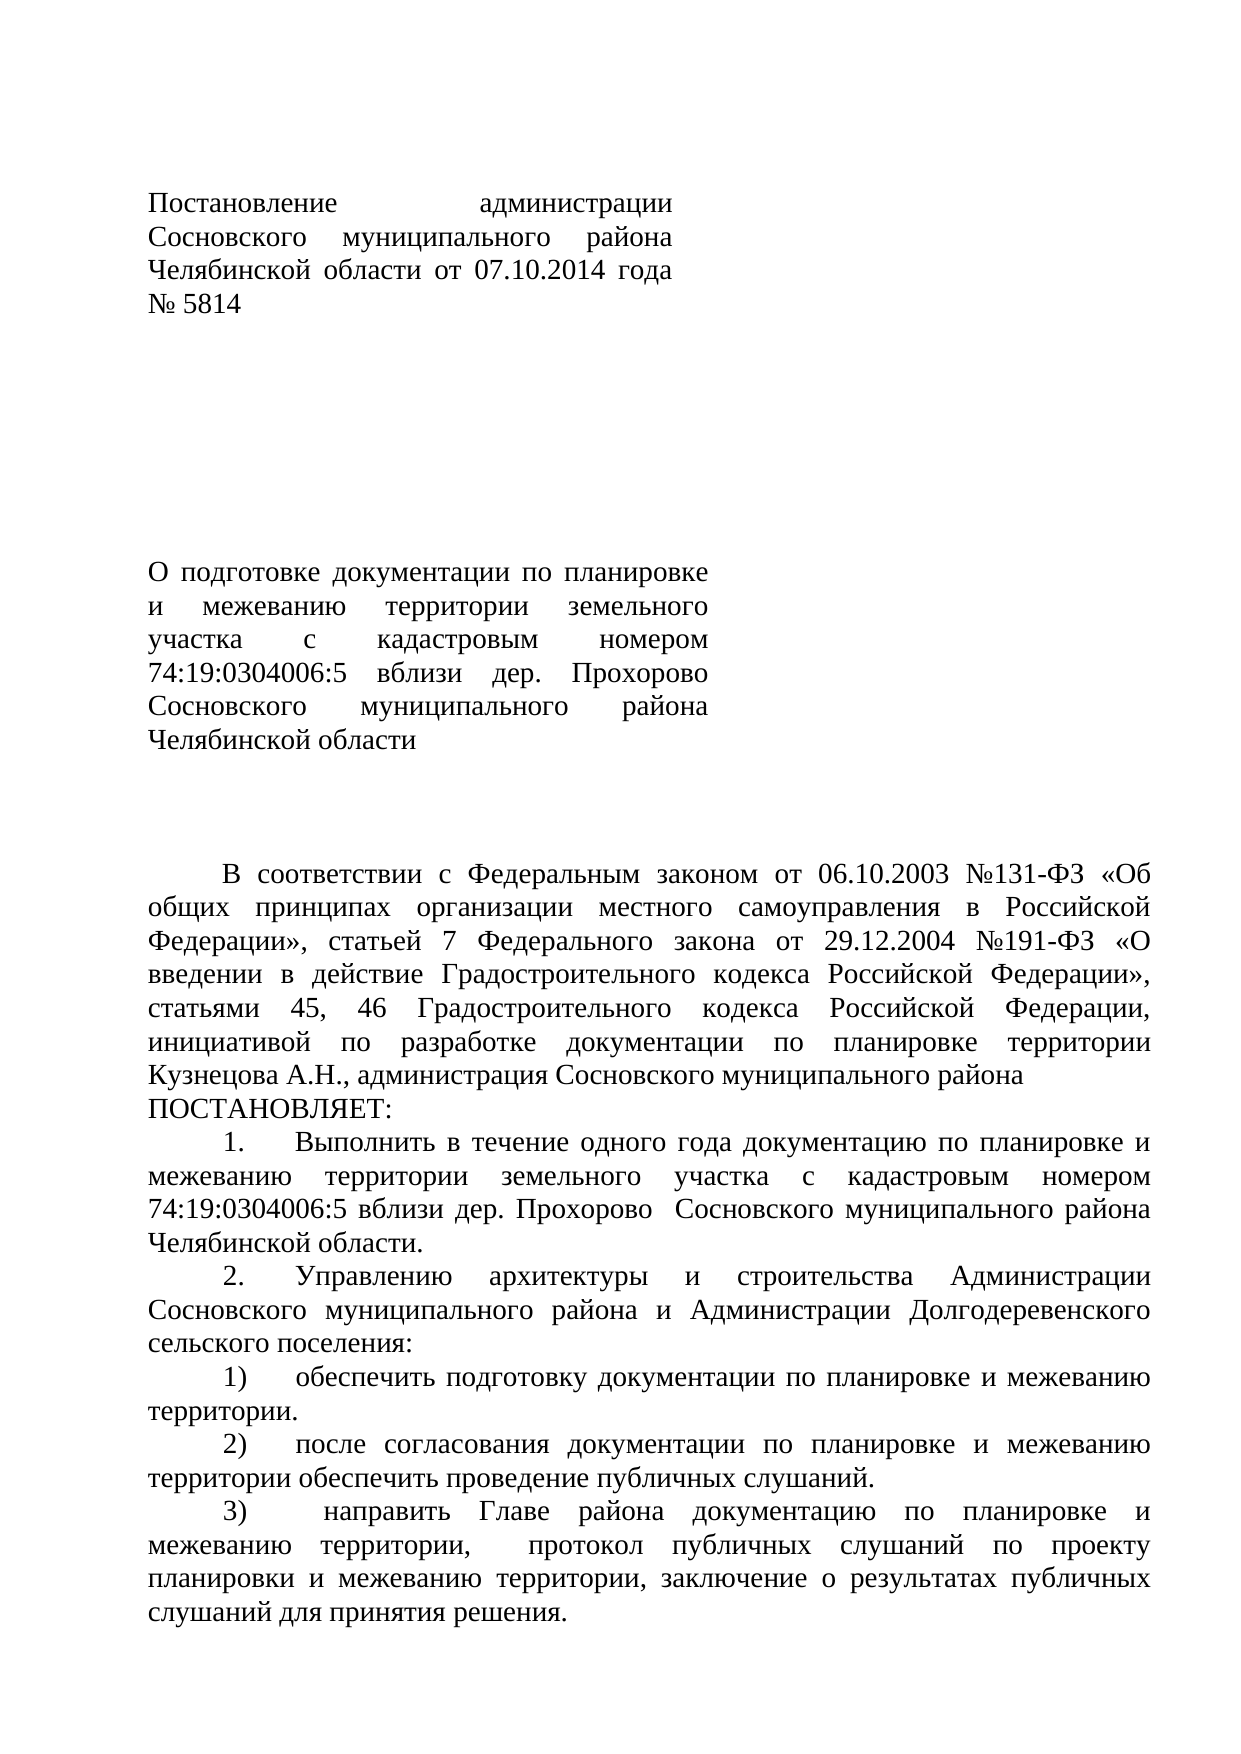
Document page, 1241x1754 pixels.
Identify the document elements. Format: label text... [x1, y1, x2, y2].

list направить Главе района документацию по планировке и межеванию территории, протокол публичных слушаний по проекту планировки и межеванию территории, заключение о результатах публичных слушаний для принятия решения. [148, 1493, 1152, 1627]
text ПОСТАНОВЛЯЕТ: [148, 1091, 1152, 1124]
list после согласования документации по планировке и межеванию территории обеспечить проведение публичных слушаний. [148, 1426, 1152, 1493]
list обеспечить подготовку документации по планировке и межеванию территории. [148, 1359, 1152, 1426]
text О подготовке документации по планировке и межеванию территории земельного участка с кадастровым номером 74:19:0304006:5 вблизи дер. Прохорово Сосновского муниципального района Челябинской области [148, 554, 709, 755]
text Постановление администрации Сосновского муниципального района Челябинской области от 07.10.2014 года № 5814 [148, 185, 673, 319]
list Управлению архитектуры и строительства Администрации Сосновского муниципального района и Администрации Долгодеревенского сельского поселения: [148, 1258, 1152, 1359]
text В соответствии с Федеральным законом от 06.10.2003 №131-ФЗ «Об общих принципах организации местного самоуправления в Российской Федерации», статьей 7 Федерального закона от 29.12.2004 №191-ФЗ «О введении в действие Градостроительного кодекса Российской Федерации», статьями 45, 46 Градостроительного кодекса Российской Федерации, инициативой по разработке документации по планировке территории Кузнецова А.Н., администрация Сосновского муниципального района [148, 856, 1152, 1091]
list Выполнить в течение одного года документацию по планировке и межеванию территории земельного участка с кадастровым номером 74:19:0304006:5 вблизи дер. Прохорово Сосновского муниципального района Челябинской области. [148, 1124, 1152, 1258]
